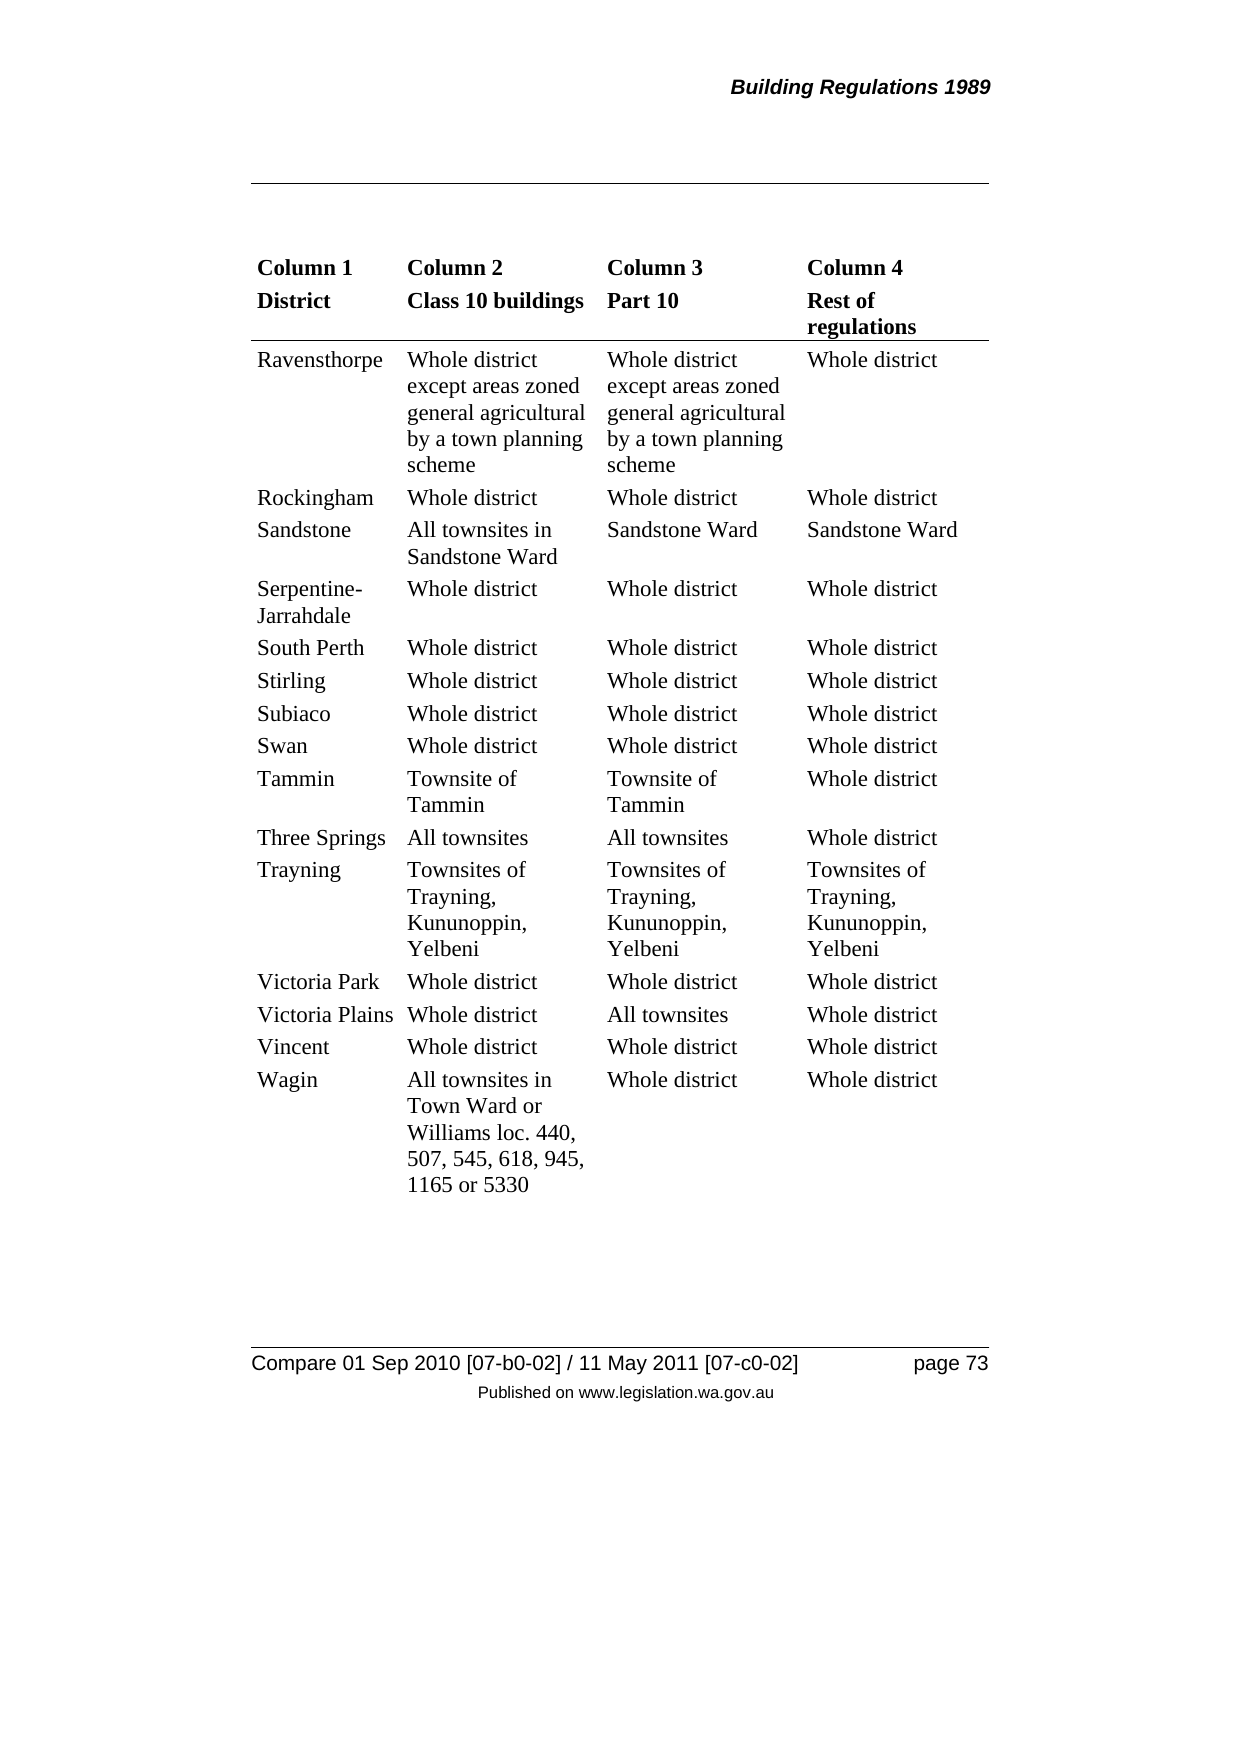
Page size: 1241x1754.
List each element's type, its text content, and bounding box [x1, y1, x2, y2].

table_cell Whole district [801, 1060, 988, 1198]
table_cell Sandstone Ward [801, 510, 988, 569]
table_cell Whole district [601, 569, 801, 628]
table_cell Whole district [801, 628, 988, 661]
table_cell Whole district except areas zoned general agricultural by a town planning scheme [601, 341, 801, 478]
table_cell Ravensthorpe [251, 341, 401, 478]
table_header Column 2 [401, 248, 601, 281]
table_cell Townsites of Trayning, Kununoppin, Yelbeni [601, 850, 801, 962]
table_cell Class 10 buildings [401, 281, 601, 339]
table_cell Whole district [401, 1027, 601, 1059]
table_cell Whole district [401, 994, 601, 1027]
table_cell Townsite of Tammin [601, 759, 801, 817]
table_cell Wagin [251, 1060, 401, 1198]
table_cell Townsites of Trayning, Kununoppin, Yelbeni [801, 850, 988, 962]
table_cell Whole district [401, 726, 601, 758]
table_cell Whole district [401, 693, 601, 726]
table_cell Whole district [601, 1060, 801, 1198]
table_cell Whole district [801, 994, 988, 1027]
table_cell Townsites of Trayning, Kununoppin, Yelbeni [401, 850, 601, 962]
table_cell Whole district [401, 962, 601, 994]
table_cell Victoria Park [251, 962, 401, 994]
table_cell Whole district [801, 693, 988, 726]
table_cell Whole district [801, 818, 988, 850]
table_cell Swan [251, 726, 401, 758]
table_cell Whole district [601, 1027, 801, 1059]
table_cell [251, 661, 401, 693]
table_cell Whole district [801, 478, 988, 510]
table_header Column 3 [601, 248, 801, 281]
table_cell All townsites [601, 818, 801, 850]
table_cell Three Springs [251, 818, 401, 850]
table_cell Whole district [601, 726, 801, 758]
table_cell Vincent [251, 1027, 401, 1059]
table_cell Whole district [801, 726, 988, 758]
table_cell District [251, 281, 401, 339]
table_cell Whole district except areas zoned general agricultural by a town planning scheme [401, 341, 601, 478]
table_header Column 1 [251, 248, 401, 281]
table_cell Sandstone [251, 510, 401, 569]
table_cell Whole district [601, 628, 801, 661]
table_cell Rockingham [251, 478, 401, 510]
table_cell All townsites in Sandstone Ward [401, 510, 601, 569]
table_cell Whole district [801, 1027, 988, 1059]
table_cell Whole district [601, 478, 801, 510]
table_cell Whole district [401, 478, 601, 510]
table_cell Whole district [801, 759, 988, 817]
table_cell Tammin [251, 759, 401, 817]
table_cell [251, 994, 401, 1027]
table_cell Whole district [801, 962, 988, 994]
table_cell All townsites [601, 994, 801, 1027]
table_header Column 4 [801, 248, 988, 281]
table_cell Serpentine- Jarrahdale [251, 569, 401, 628]
table_cell Whole district [801, 569, 988, 628]
table_cell Whole district [601, 962, 801, 994]
table_cell Sandstone Ward [601, 510, 801, 569]
table_cell All townsites [401, 818, 601, 850]
table_cell Whole district [401, 569, 601, 628]
table_cell Trayning [251, 850, 401, 962]
table_cell Subiaco [251, 693, 401, 726]
table_cell All townsites in Town Ward or Williams loc. 440, 507, 545, 618, 945, 1165 or 5330 [401, 1060, 601, 1198]
table_cell Whole district [601, 661, 801, 693]
table_cell Rest of regulations [801, 281, 988, 339]
table_cell [251, 628, 401, 661]
table_cell Townsite of Tammin [401, 759, 601, 817]
table_cell Whole district [801, 661, 988, 693]
table_cell Whole district [401, 661, 601, 693]
table_cell Whole district [601, 693, 801, 726]
table_cell Whole district [401, 628, 601, 661]
table_cell Whole district [801, 341, 988, 478]
table_cell Part 10 [601, 281, 801, 339]
